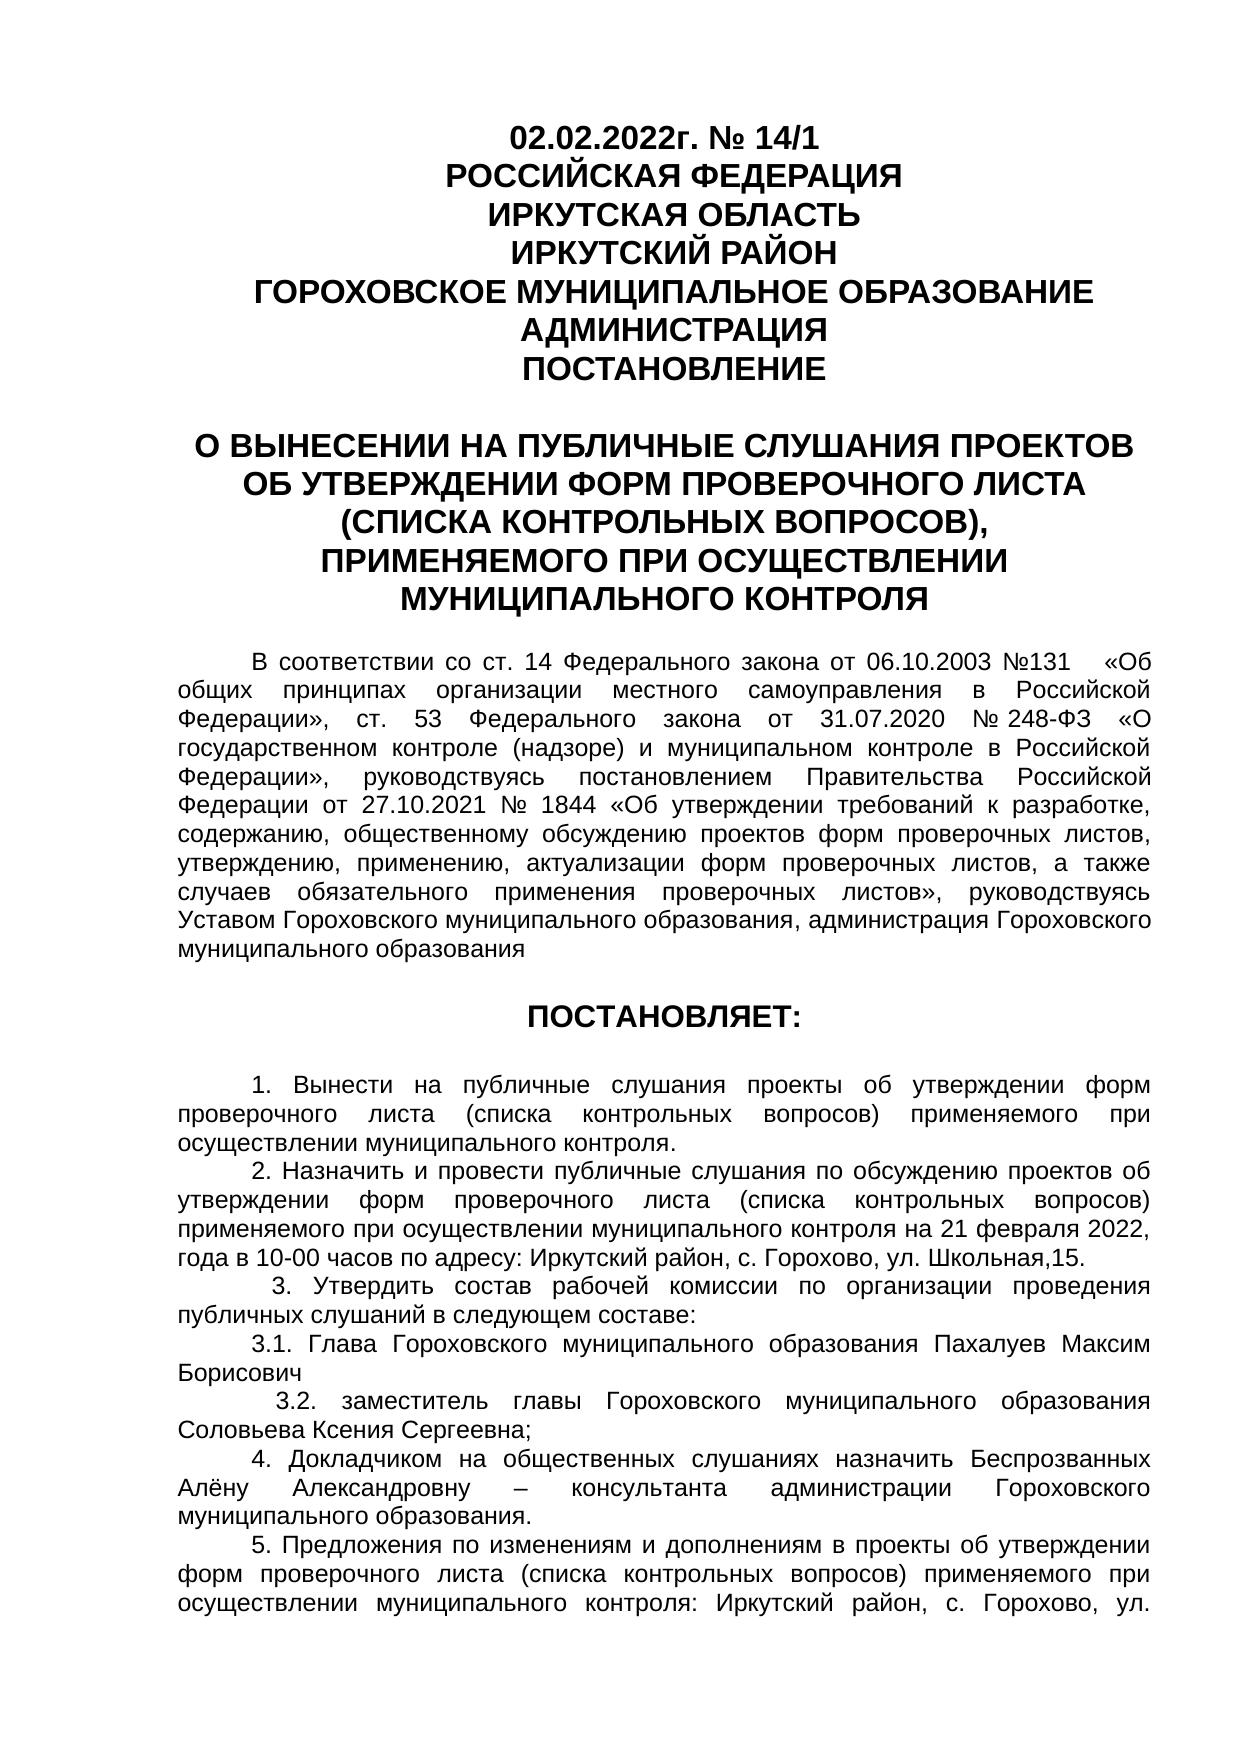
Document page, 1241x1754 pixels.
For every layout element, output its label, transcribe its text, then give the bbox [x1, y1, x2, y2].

text ПОСТАНОВЛЕНИЕ [177, 349, 1171, 387]
text 2. Назначить и провести публичные слушания по обсуждению проектов об утверждении форм проверочного листа (списка контрольных вопросов) применяемого при осуществлении муниципального контроля на 21 февраля 2022, года в 10-00 часов по адресу: Иркутский район, с. Горохово, ул. Школьная,15. [177, 1156, 1152, 1271]
text 1. Вынести на публичные слушания проекты об утверждении форм проверочного листа (списка контрольных вопросов) применяемого при осуществлении муниципального контроля. [177, 1070, 1152, 1156]
text 3. Утвердить состав рабочей комиссии по организации проведения публичных слушаний в следующем составе: [177, 1271, 1152, 1329]
text ГОРОХОВСКОЕ МУНИЦИПАЛЬНОЕ ОБРАЗОВАНИЕ [177, 272, 1171, 310]
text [177, 1530, 1152, 1616]
text 3.1. Глава Гороховского муниципального образования Пахалуев Максим Борисович [177, 1329, 1152, 1386]
text 4. Докладчиком на общественных слушаниях назначить Беспрозванных Алёну Александровну – консультанта администрации Гороховского муниципального образования. [177, 1444, 1152, 1530]
text РОССИЙСКАЯ ФЕДЕРАЦИЯ [177, 157, 1171, 195]
text ПРИМЕНЯЕМОГО ПРИ ОСУЩЕСТВЛЕНИИ МУНИЦИПАЛЬНОГО КОНТРОЛЯ [177, 541, 1152, 618]
text О ВЫНЕСЕНИИ НА ПУБЛИЧНЫЕ СЛУШАНИЯ ПРОЕКТОВ ОБ УТВЕРЖДЕНИИ ФОРМ ПРОВЕРОЧНОГО ЛИСТА (СПИСКА КОНТРОЛЬНЫХ ВОПРОСОВ), [177, 426, 1152, 541]
text 02.02.2022г. № 14/1 [177, 118, 1152, 157]
text ИРКУТСКАЯ ОБЛАСТЬ [177, 195, 1171, 233]
text 3.2. заместитель главы Гороховского муниципального образования Соловьева Ксения Сергеевна; [177, 1386, 1152, 1444]
text В соответствии со ст. 14 Федерального закона от 06.10.2003 №131 «Об общих принципах организации местного самоуправления в Российской Федерации», ст. 53 Федерального закона от 31.07.2020 № 248-ФЗ «О государственном контроле (надзоре) и муниципальном контроле в Российской Федерации», руководствуясь постановлением Правительства Российской Федерации от 27.10.2021 № 1844 «Об утверждении требований к разработке, содержанию, общественному обсуждению проектов форм проверочных листов, утверждению, применению, актуализации форм проверочных листов, а также случаев обязательного применения проверочных листов», руководствуясь Уставом Гороховского муниципального образования, администрация Гороховского муниципального образования [177, 647, 1152, 963]
text ПОСТАНОВЛЯЕТ: [177, 998, 1152, 1034]
text ИРКУТСКИЙ РАЙОН [177, 233, 1171, 272]
text АДМИНИСТРАЦИЯ [177, 310, 1171, 349]
